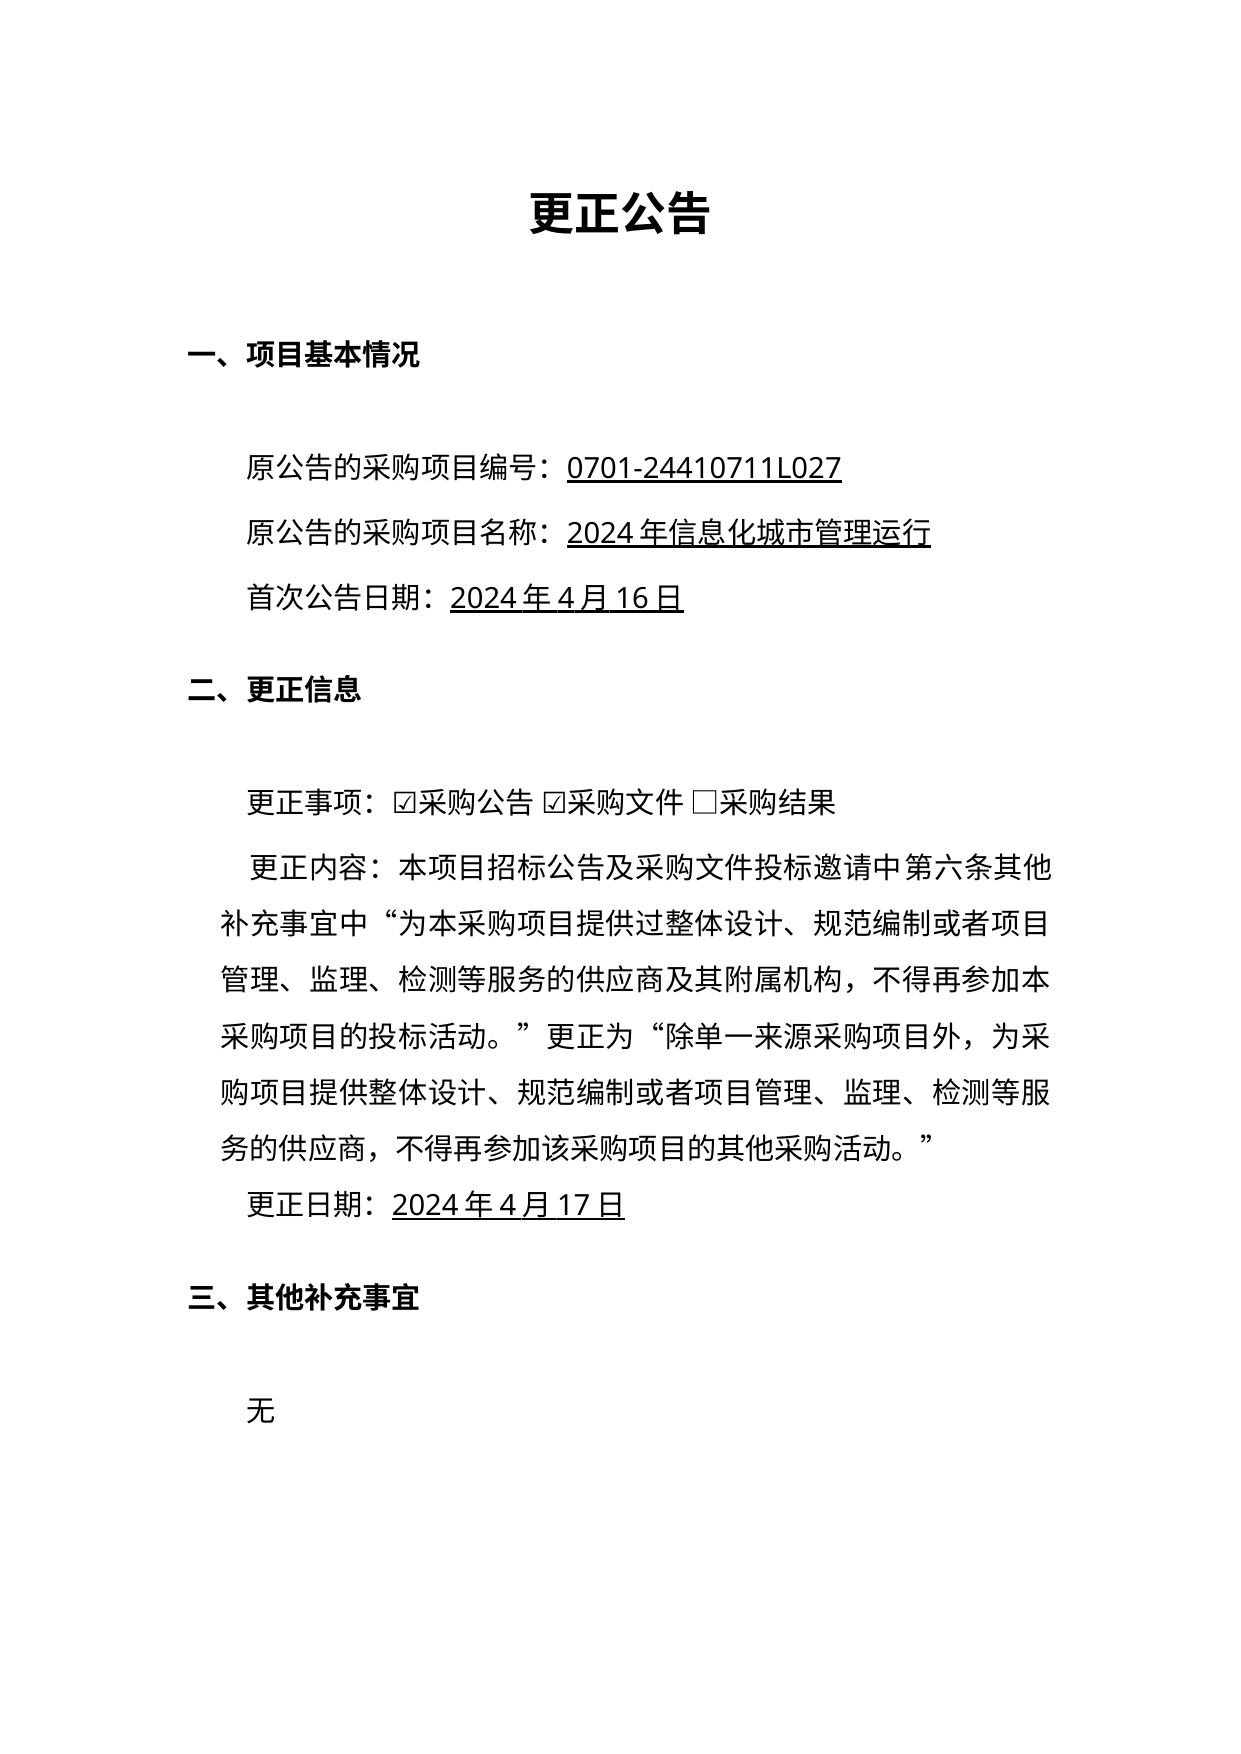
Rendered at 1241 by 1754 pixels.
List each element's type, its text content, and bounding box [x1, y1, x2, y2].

subtitle 更正公告 [187, 162, 1053, 259]
subtitle 三、其他补充事宜 [187, 1263, 1053, 1328]
subtitle 二、更正信息 [187, 655, 1053, 720]
text 无 [187, 1376, 1053, 1441]
list 更正内容：本项目招标公告及采购文件投标邀请中第六条其他补充事宜中“为本采购项目提供过整体设计、规范编制或者项目管理、监理、检测等服务的供应商及其附属机构，不得再参加本采购项目的投标活动。”更正为“除单一来源采购项目外，为采购项目提供整体设计、规范编制或者项目管理、监理、检测等服务的供应商，不得再参加该采购项目的其他采购活动。” [220, 833, 1053, 1171]
text 首次公告日期：2024年4月16日 [187, 563, 1053, 628]
subtitle 一、项目基本情况 [187, 320, 1053, 385]
text 原公告的采购项目编号：0701-24410711L027 [187, 433, 1053, 498]
text 更正事项：☑采购公告 ☑采购文件 □采购结果 [187, 768, 1053, 833]
text 更正日期：2024年4月17日 [187, 1171, 1053, 1236]
text 原公告的采购项目名称：2024年信息化城市管理运行 [187, 498, 1053, 563]
